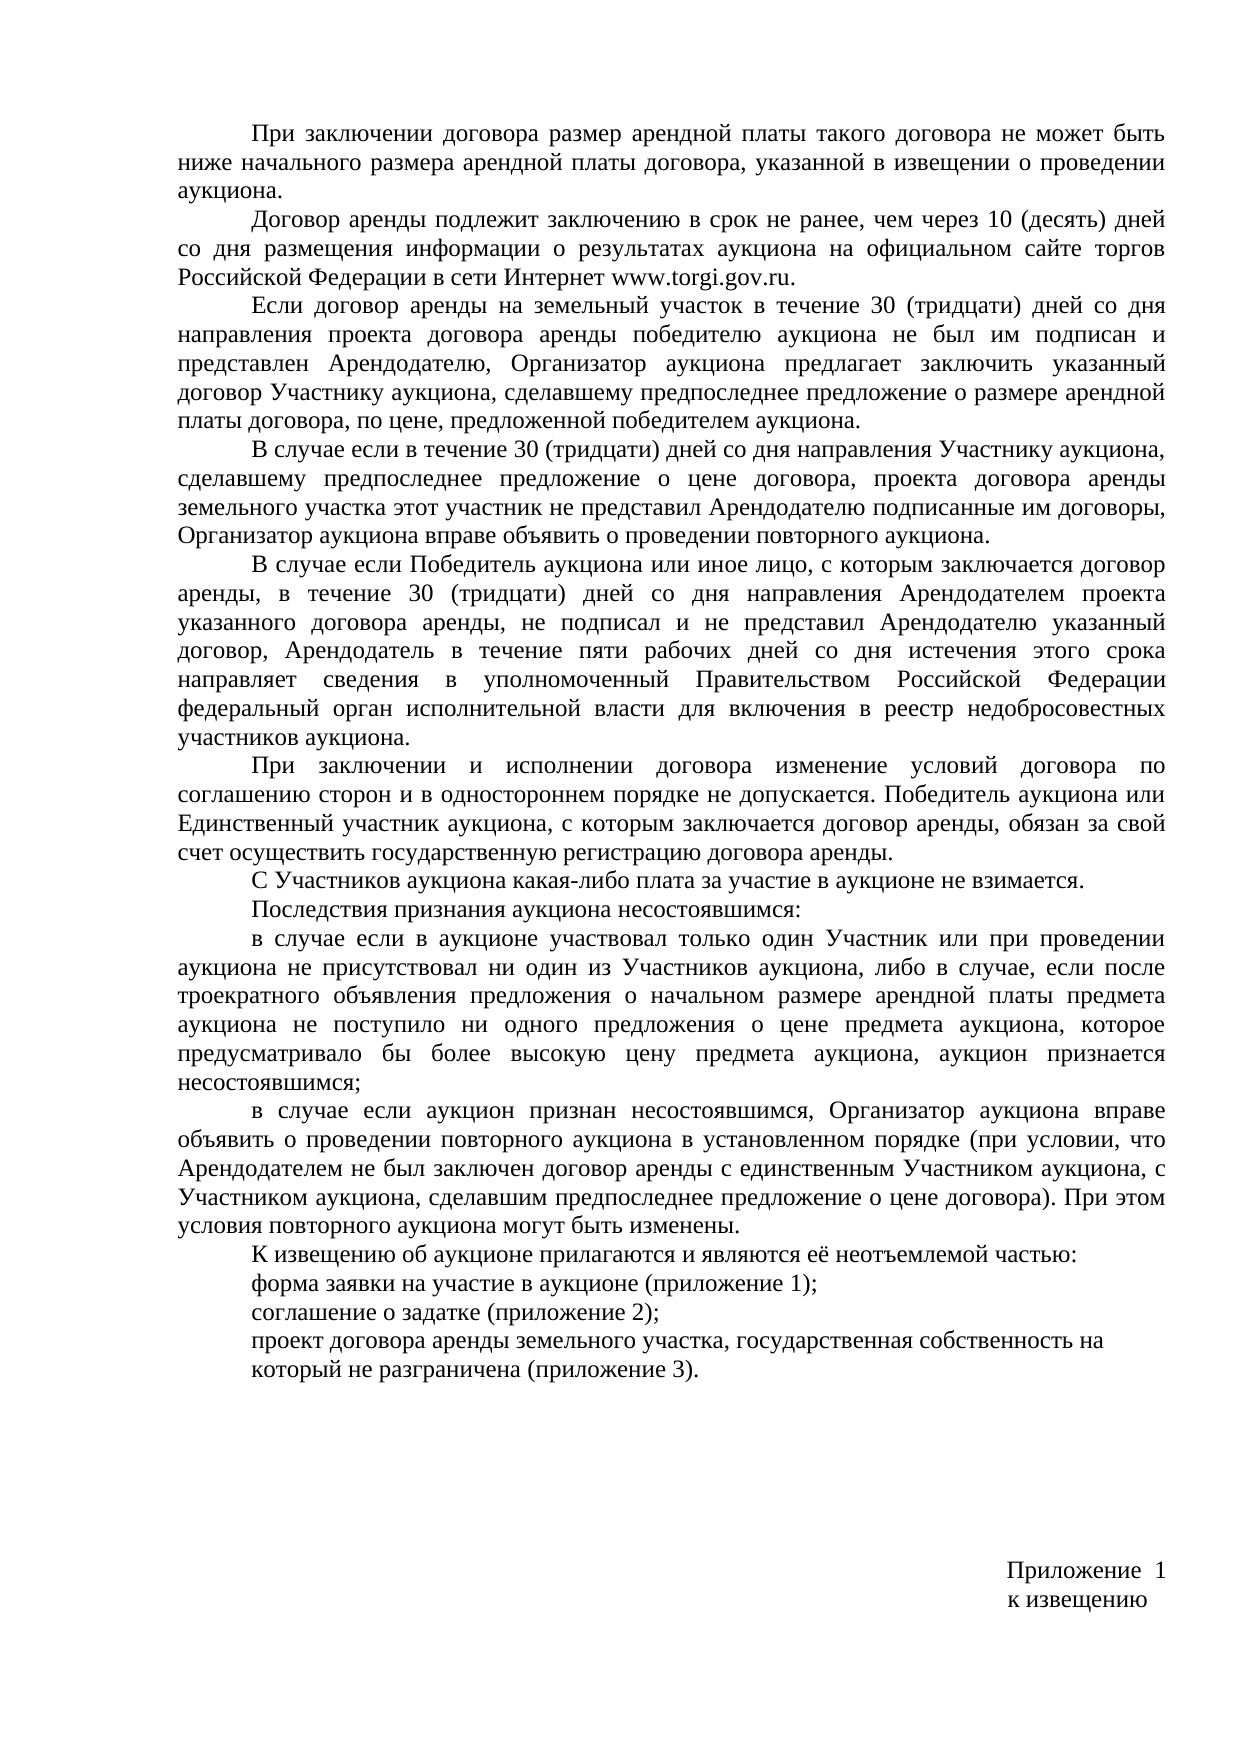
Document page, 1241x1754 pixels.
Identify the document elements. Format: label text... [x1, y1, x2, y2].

text В случае если в течение 30 (тридцати) дней со дня направления Участнику аукциона, сделавшему предпоследнее предложение о цене договора, проекта договора аренды земельного участка этот участник не представил Арендодателю подписанные им договоры, Организатор аукциона вправе объявить о проведении повторного аукциона. [177, 434, 1166, 549]
text К извещению об аукционе прилагаются и являются её неотъемлемой частью: [177, 1239, 1166, 1268]
text Если договор аренды на земельный участок в течение 30 (тридцати) дней со дня направления проекта договора аренды победителю аукциона не был им подписан и представлен Арендодателю, Организатор аукциона предлагает заключить указанный договор Участнику аукциона, сделавшему предпоследнее предложение о размере арендной платы договора, по цене, предложенной победителем аукциона. [177, 291, 1166, 434]
text форма заявки на участие в аукционе (приложение 1); [177, 1268, 1166, 1297]
text При заключении договора размер арендной платы такого договора не может быть ниже начального размера арендной платы договора, указанной в извещении о проведении аукциона. [177, 118, 1166, 204]
text соглашение о задатке (приложение 2); [177, 1297, 1166, 1326]
text в случае если в аукционе участвовал только один Участник или при проведении аукциона не присутствовал ни один из Участников аукциона, либо в случае, если после троекратного объявления предложения о начальном размере арендной платы предмета аукциона не поступило ни одного предложения о цене предмета аукциона, которое предусматривало бы более высокую цену предмета аукциона, аукцион признается несостоявшимся; [177, 923, 1166, 1096]
text При заключении и исполнении договора изменение условий договора по соглашению сторон и в одностороннем порядке не допускается. Победитель аукциона или Единственный участник аукциона, с которым заключается договор аренды, обязан за свой счет осуществить государственную регистрацию договора аренды. [177, 751, 1166, 866]
text проект договора аренды земельного участка, государственная собственность на который не разграничена (приложение 3). [251, 1326, 1166, 1383]
text С Участников аукциона какая-либо плата за участие в аукционе не взимается. [177, 866, 1166, 894]
text В случае если Победитель аукциона или иное лицо, с которым заключается договор аренды, в течение 30 (тридцати) дней со дня направления Арендодателем проекта указанного договора аренды, не подписал и не представил Арендодателю указанный договор, Арендодатель в течение пяти рабочих дней со дня истечения этого срока направляет сведения в уполномоченный Правительством Российской Федерации федеральный орган исполнительной власти для включения в реестр недобросовестных участников аукциона. [177, 549, 1166, 751]
text Договор аренды подлежит заключению в срок не ранее, чем через 10 (десять) дней со дня размещения информации о результатах аукциона на официальном сайте торгов Российской Федерации в сети Интернет www.torgi.gov.ru. [177, 204, 1166, 291]
text Последствия признания аукциона несостоявшимся: [177, 894, 1166, 923]
text к извещению [412, 1584, 1152, 1613]
text Приложение 1 [177, 1556, 1166, 1584]
text в случае если аукцион признан несостоявшимся, Организатор аукциона вправе объявить о проведении повторного аукциона в установленном порядке (при условии, что Арендодателем не был заключен договор аренды с единственным Участником аукциона, с Участником аукциона, сделавшим предпоследнее предложение о цене договора). При этом условия повторного аукциона могут быть изменены. [177, 1096, 1166, 1239]
